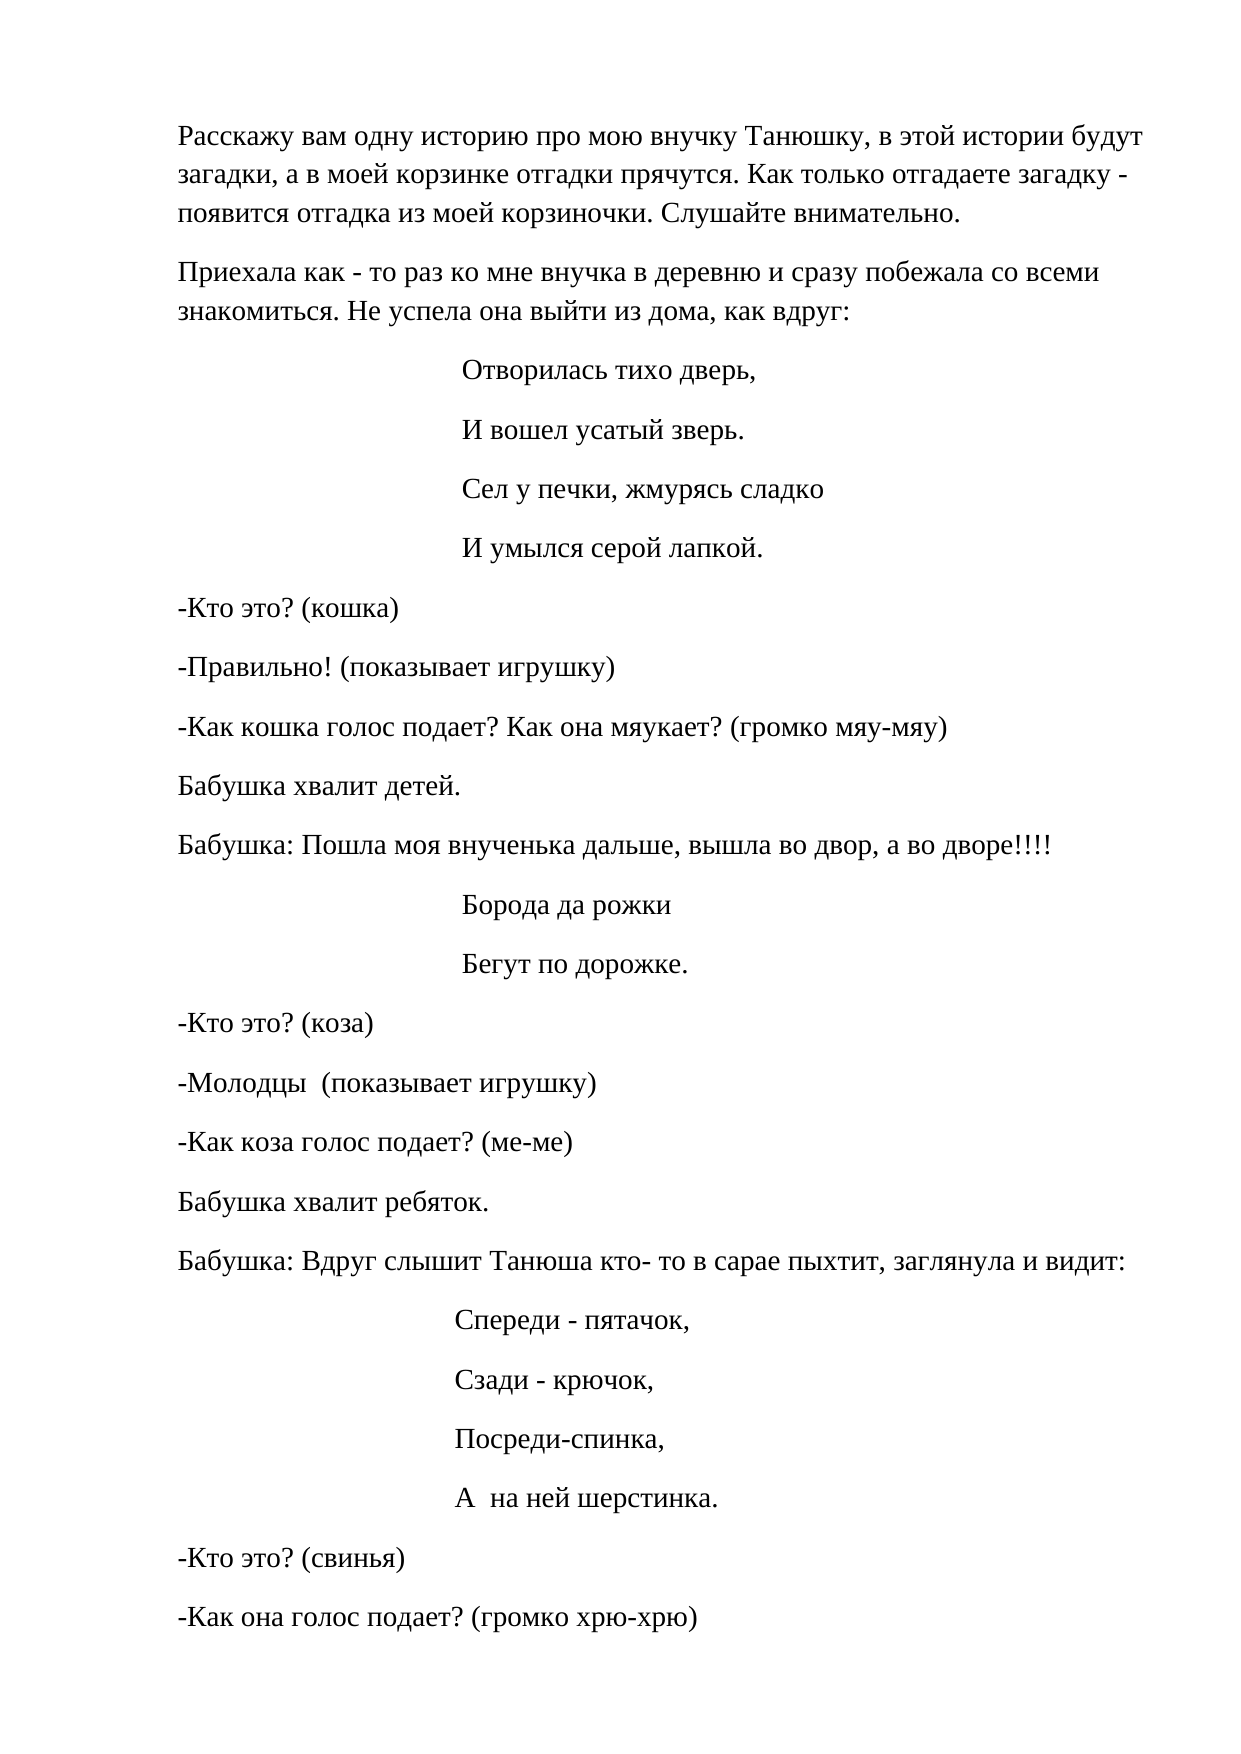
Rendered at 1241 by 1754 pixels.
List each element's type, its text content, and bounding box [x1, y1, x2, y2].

text И вошел усатый зверь. [177, 412, 1152, 445]
text Сзади - крючок, [177, 1362, 1152, 1395]
text А на ней шерстинка. [177, 1481, 1152, 1514]
text -Кто это? (кошка) [177, 590, 1152, 623]
text -Как она голос подает? (громко хрю-хрю) [177, 1599, 1152, 1633]
text Спереди - пятачок, [177, 1302, 1152, 1336]
text -Как кошка голос подает? Как она мяукает? (громко мяу-мяу) [177, 709, 1152, 742]
text Бабушка: Вдруг слышит Танюша кто- то в сарае пыхтит, заглянула и видит: [177, 1243, 1152, 1277]
text Расскажу вам одну историю про мою внучку Танюшку, в этой истории будут загадки, а в моей корзинке отгадки прячутся. Как только отгадаете загадку - появится отгадка из моей корзиночки. Слушайте внимательно. [177, 118, 1152, 229]
text Посреди-спинка, [177, 1421, 1152, 1455]
text -Правильно! (показывает игрушку) [177, 649, 1152, 683]
text И умылся серой лапкой. [177, 531, 1152, 564]
text Отворилась тихо дверь, [177, 352, 1152, 386]
text Приехала как - то раз ко мне внучка в деревню и сразу побежала со всеми знакомиться. Не успела она выйти из дома, как вдруг: [177, 254, 1152, 327]
text -Кто это? (свинья) [177, 1540, 1152, 1573]
text -Молодцы (показывает игрушку) [177, 1065, 1152, 1098]
text Борода да рожки [177, 887, 1152, 920]
text Сел у печки, жмурясь сладко [177, 471, 1152, 505]
text -Кто это? (коза) [177, 1006, 1152, 1039]
text Бабушка: Пошла моя внученька дальше, вышла во двор, а во дворе!!!! [177, 827, 1152, 861]
text -Как коза голос подает? (ме-ме) [177, 1124, 1152, 1158]
text Бабушка хвалит ребяток. [177, 1184, 1152, 1217]
text Бегут по дорожке. [177, 946, 1152, 980]
text Бабушка хвалит детей. [177, 768, 1152, 802]
